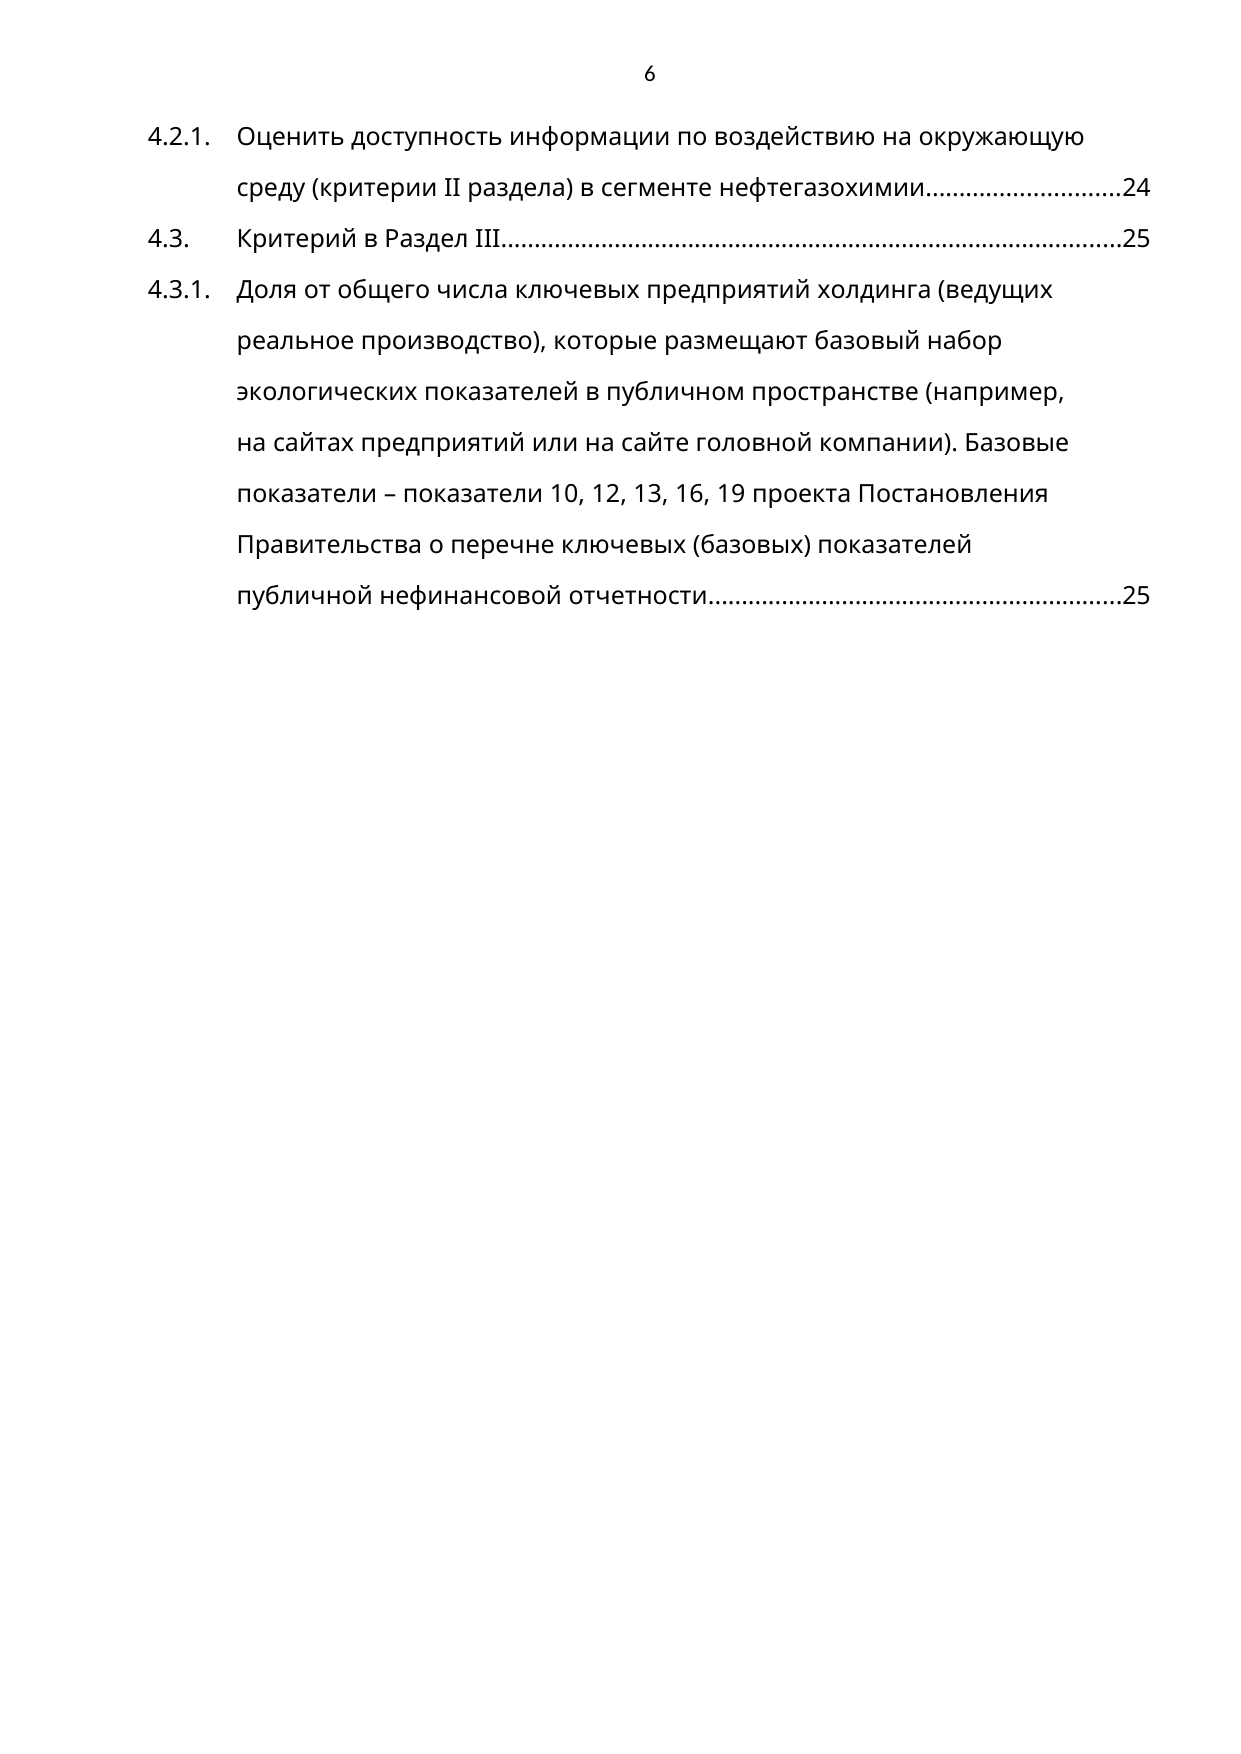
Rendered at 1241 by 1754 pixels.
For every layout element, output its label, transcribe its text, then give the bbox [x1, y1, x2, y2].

text 4.3. Критерий в Раздел III 25 [148, 220, 1152, 254]
text 4.3.1. Доля от общего числа ключевых предприятий холдинга (ведущих реальное производство), которые размещают базовый набор экологических показателей в публичном пространстве (например, на сайтах предприятий или на сайте головной компании). Базовые показатели – показатели 10, 12, 13, 16, 19 проекта Постановления Правительства о перечне ключевых (базовых) показателей публичной нефинансовой отчетности 25 [148, 271, 1152, 612]
text 4.2.1. Оценить доступность информации по воздействию на окружающую среду (критерии II раздела) в сегменте нефтегазохимии 24 [148, 118, 1152, 203]
